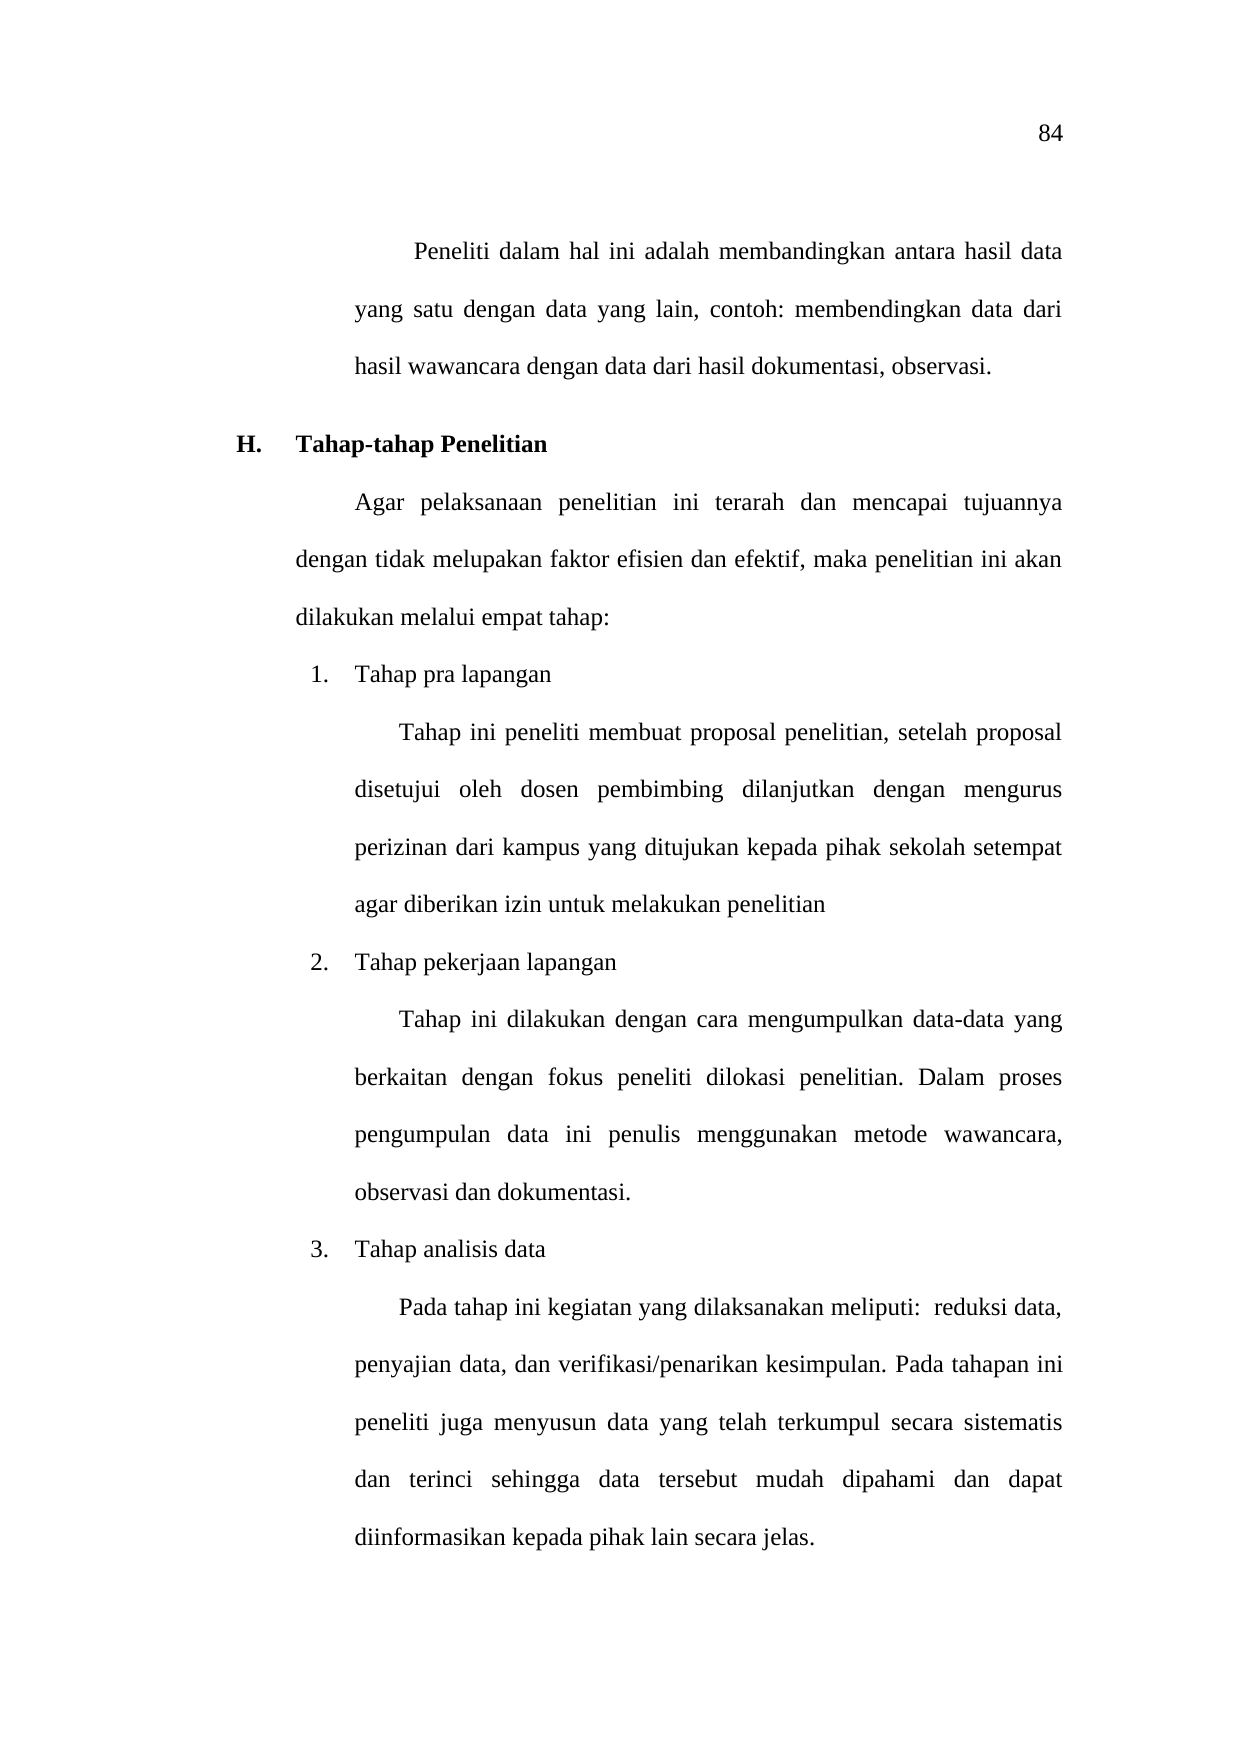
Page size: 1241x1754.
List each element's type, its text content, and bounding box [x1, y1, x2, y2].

list Tahap-tahap Penelitian [236, 429, 1063, 458]
text Peneliti dalam hal ini adalah membandingkan antara hasil data yang satu dengan data yang lain, contoh: membendingkan data dari hasil wawancara dengan data dari hasil dokumentasi, observasi. [354, 236, 1063, 380]
list Tahap analisis data [310, 1234, 1063, 1263]
list Tahap ini peneliti membuat proposal penelitian, setelah proposal disetujui oleh dosen pembimbing dilanjutkan dengan mengurus perizinan dari kampus yang ditujukan kepada pihak sekolah setempat agar diberikan izin untuk melakukan penelitian [354, 717, 1063, 918]
list Agar pelaksanaan penelitian ini terarah dan mencapai tujuannya dengan tidak melupakan faktor efisien dan efektif, maka penelitian ini akan dilakukan melalui empat tahap: [295, 487, 1063, 631]
list Tahap pekerjaan lapangan [310, 947, 1063, 976]
list Pada tahap ini kegiatan yang dilaksanakan meliputi: reduksi data, penyajian data, dan verifikasi/penarikan kesimpulan. Pada tahapan ini peneliti juga menyusun data yang telah terkumpul secara sistematis dan terinci sehingga data tersebut mudah dipahami dan dapat diinformasikan kepada pihak lain secara jelas. [354, 1292, 1063, 1551]
list Tahap ini dilakukan dengan cara mengumpulkan data-data yang berkaitan dengan fokus peneliti dilokasi penelitian. Dalam proses pengumpulan data ini penulis menggunakan metode wawancara, observasi dan dokumentasi. [354, 1004, 1063, 1206]
list Tahap pra lapangan [310, 659, 1063, 688]
